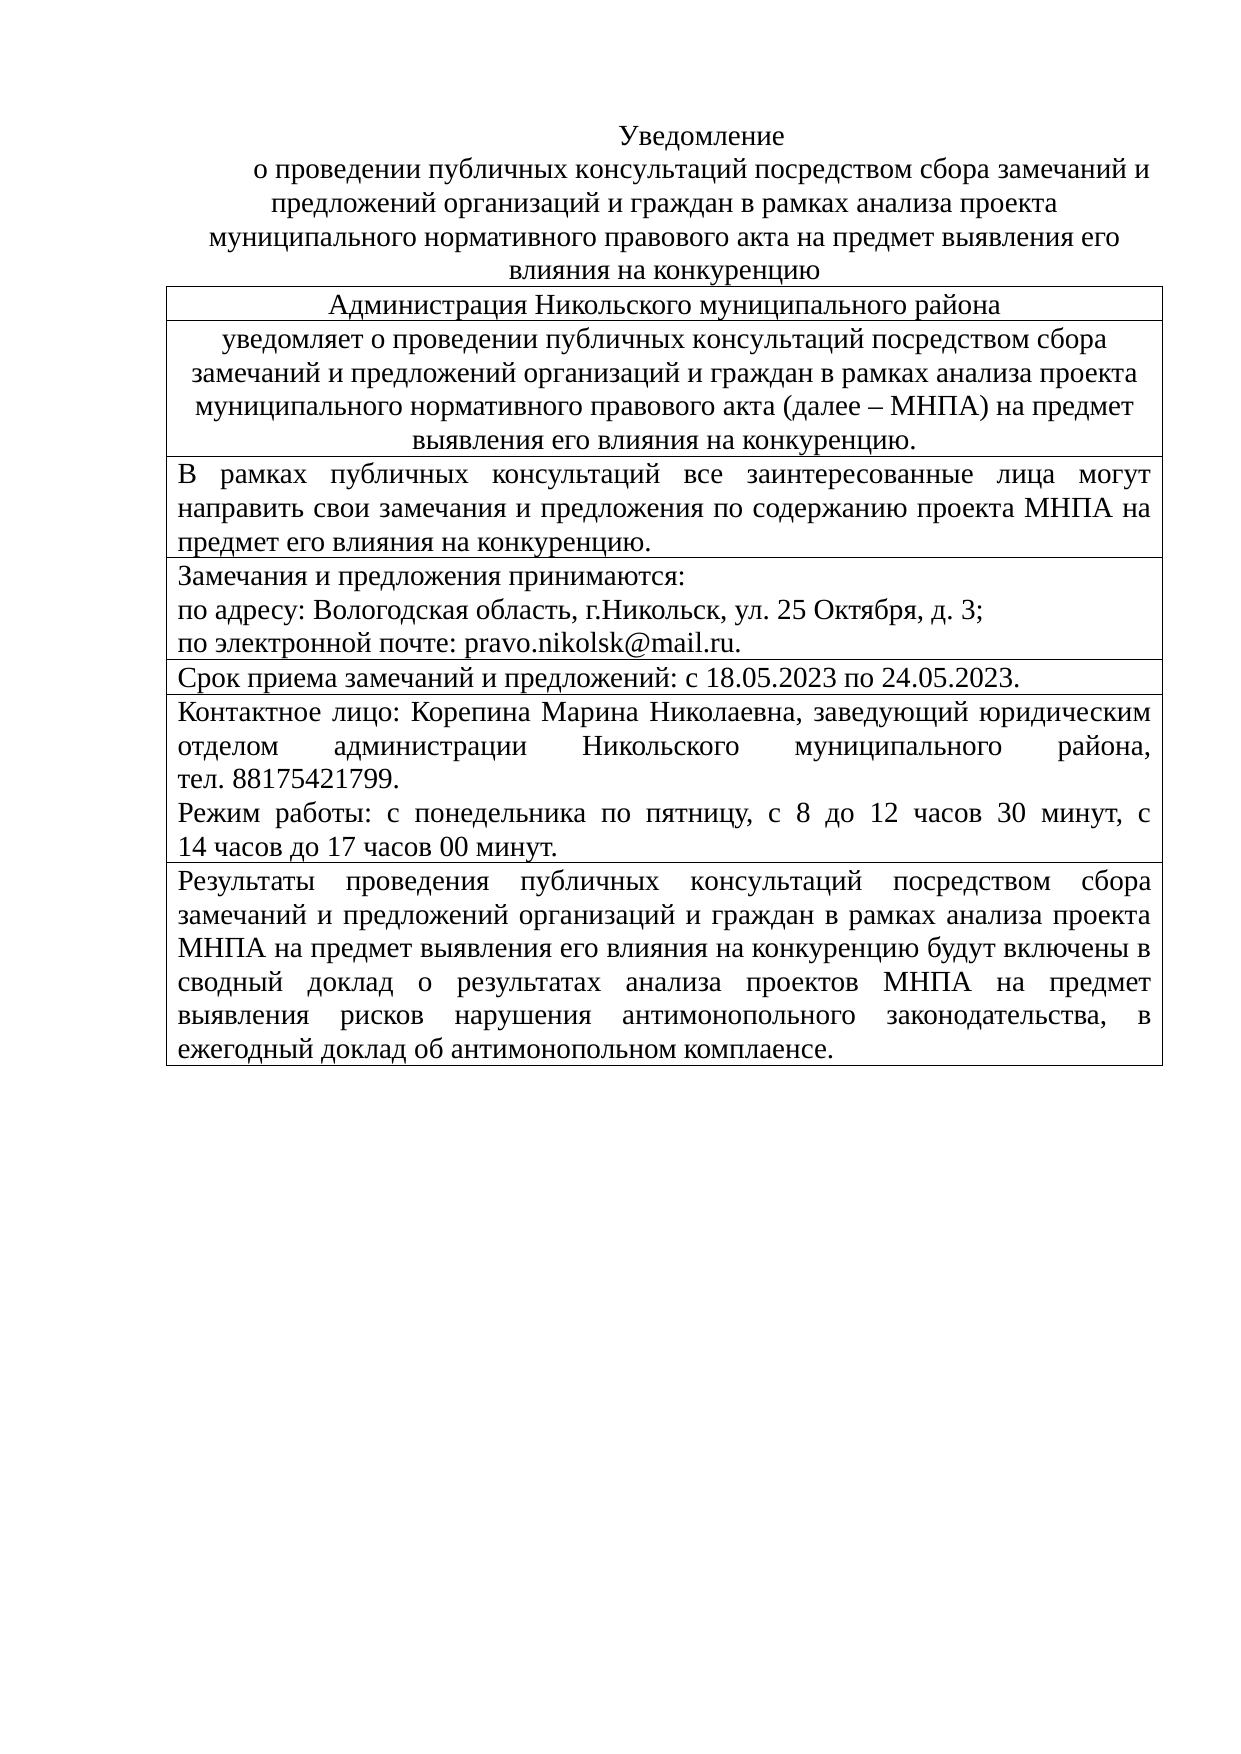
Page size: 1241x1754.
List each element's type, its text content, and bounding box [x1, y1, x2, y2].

text Уведомление [177, 118, 1152, 152]
table_cell Контактное лицо: Корепина Марина Николаевна, заведующий юридическим отделом администрации Никольского муниципального района, тел. 88175421799. Режим работы: с понедельника по пятницу, с 8 до 12 часов 30 минут, с 14 часов до 17 часов 00 минут. [167, 695, 1162, 862]
table_header Администрация Никольского муниципального района [167, 287, 1162, 320]
table_cell Результаты проведения публичных консультаций посредством сбора замечаний и предложений организаций и граждан в рамках анализа проекта МНПА на предмет выявления его влияния на конкуренцию будут включены в сводный доклад о результатах анализа проектов МНПА на предмет выявления рисков нарушения антимонопольного законодательства, в ежегодный доклад об антимонопольном комплаенсе. [167, 863, 1162, 1064]
table_cell уведомляет о проведении публичных консультаций посредством сбора замечаний и предложений организаций и граждан в рамках анализа проекта муниципального нормативного правового акта (далее – МНПА) на предмет выявления его влияния на конкуренцию. [167, 321, 1162, 456]
table_cell В рамках публичных консультаций все заинтересованные лица могут направить свои замечания и предложения по содержанию проекта МНПА на предмет его влияния на конкуренцию. [167, 457, 1162, 557]
text о проведении публичных консультаций посредством сбора замечаний и предложений организаций и граждан в рамках анализа проекта муниципального нормативного правового акта на предмет выявления его влияния на конкуренцию [177, 152, 1152, 286]
table_cell Срок приема замечаний и предложений: с 18.05.2023 по 24.05.2023. [167, 660, 1162, 693]
table_cell Замечания и предложения принимаются: по адресу: Вологодская область, г.Никольск, ул. 25 Октября, д. 3; по электронной почте: pravo.nikolsk@mail.ru. [167, 558, 1162, 659]
